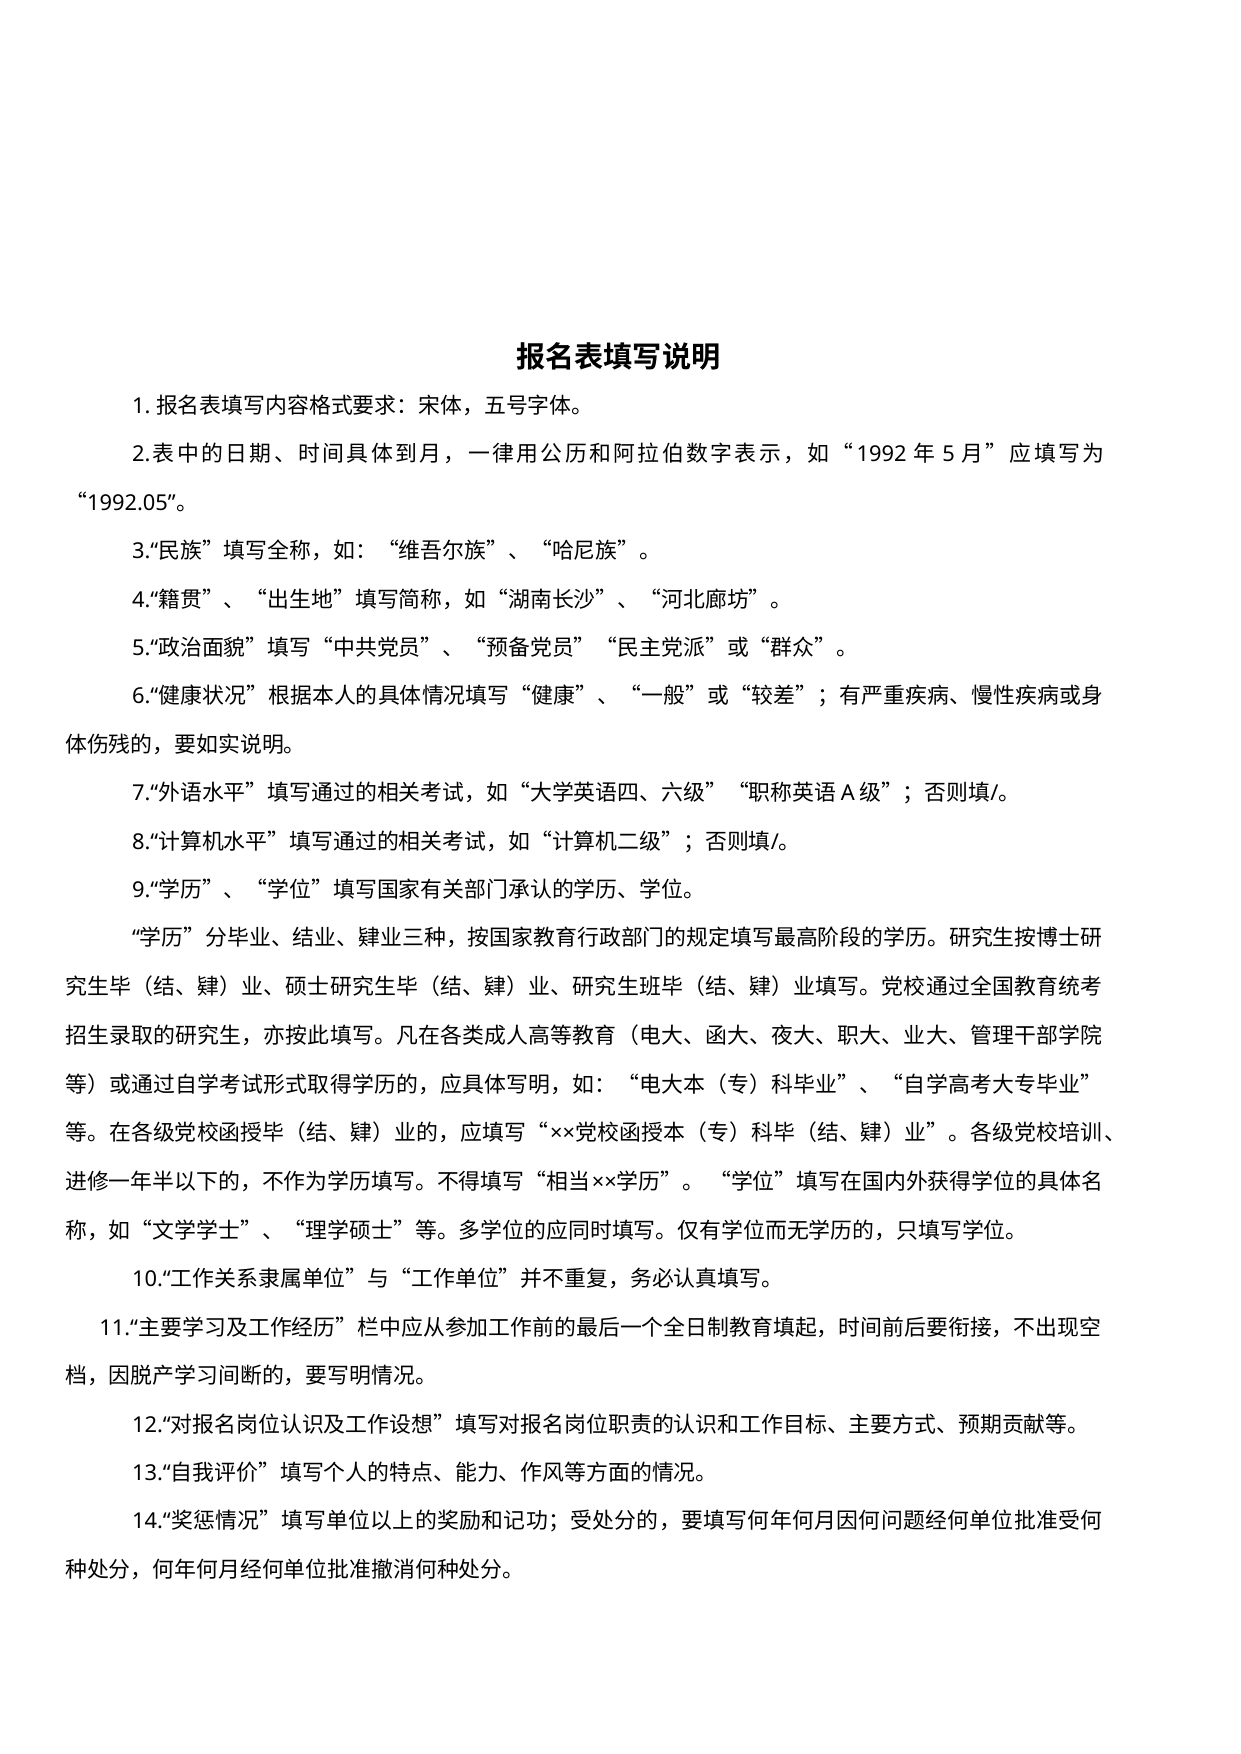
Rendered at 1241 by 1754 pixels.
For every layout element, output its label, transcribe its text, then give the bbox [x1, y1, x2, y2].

text 13.“自我评价”填写个人的特点、能力、作风等方面的情况。 [65, 1454, 1104, 1487]
text “学历”分毕业、结业、肄业三种，按国家教育行政部门的规定填写最高阶段的学历。研究生按博士研究生毕（结、肄）业、硕士研究生毕（结、肄）业、研究生班毕（结、肄）业填写。党校通过全国教育统考招生录取的研究生，亦按此填写。凡在各类成人高等教育（电大、函大、夜大、职大、业大、管理干部学院等）或通过自学考试形式取得学历的，应具体写明，如：“电大本（专）科毕业”、“自学高考大专毕业”等。在各级党校函授毕（结、肄）业的，应填写“××党校函授本（专）科毕（结、肄）业”。各级党校培训、进修一年半以下的，不作为学历填写。不得填写“相当××学历”。 “学位”填写在国内外获得学位的具体名称，如“文学学士”、“理学硕士”等。多学位的应同时填写。仅有学位而无学历的，只填写学位。 [65, 920, 1104, 1245]
text 7.“外语水平”填写通过的相关考试，如“大学英语四、六级”“职称英语A级”；否则填/。 [65, 775, 1104, 807]
text 8.“计算机水平”填写通过的相关考试，如“计算机二级”；否则填/。 [65, 823, 1104, 856]
text 6.“健康状况”根据本人的具体情况填写“健康”、“一般”或“较差”；有严重疾病、慢性疾病或身体伤残的，要如实说明。 [65, 678, 1104, 759]
text 12.“对报名岗位认识及工作设想”填写对报名岗位职责的认识和工作目标、主要方式、预期贡献等。 [65, 1406, 1104, 1439]
text 5.“政治面貌”填写“中共党员”、“预备党员”“民主党派”或“群众”。 [65, 629, 1104, 662]
text 3.“民族”填写全称，如：“维吾尔族”、“哈尼族”。 [65, 533, 1104, 565]
text 4.“籍贯”、“出生地”填写简称，如“湖南长沙”、“河北廊坊”。 [65, 581, 1104, 614]
text 2.表中的日期、时间具体到月，一律用公历和阿拉伯数字表示，如“1992年5月”应填写为“1992.05”。 [65, 436, 1104, 517]
text 9.“学历”、“学位”填写国家有关部门承认的学历、学位。 [65, 872, 1104, 904]
text 11.“主要学习及工作经历”栏中应从参加工作前的最后一个全日制教育填起，时间前后要衔接，不出现空档，因脱产学习间断的，要写明情况。 [65, 1309, 1104, 1390]
text 报名表填写说明 [65, 322, 1104, 387]
text 1. 报名表填写内容格式要求：宋体，五号字体。 [65, 387, 1104, 420]
text 10.“工作关系隶属单位”与“工作单位”并不重复，务必认真填写。 [65, 1261, 1104, 1293]
text 14.“奖惩情况”填写单位以上的奖励和记功；受处分的，要填写何年何月因何问题经何单位批准受何种处分，何年何月经何单位批准撤消何种处分。 [65, 1503, 1104, 1584]
